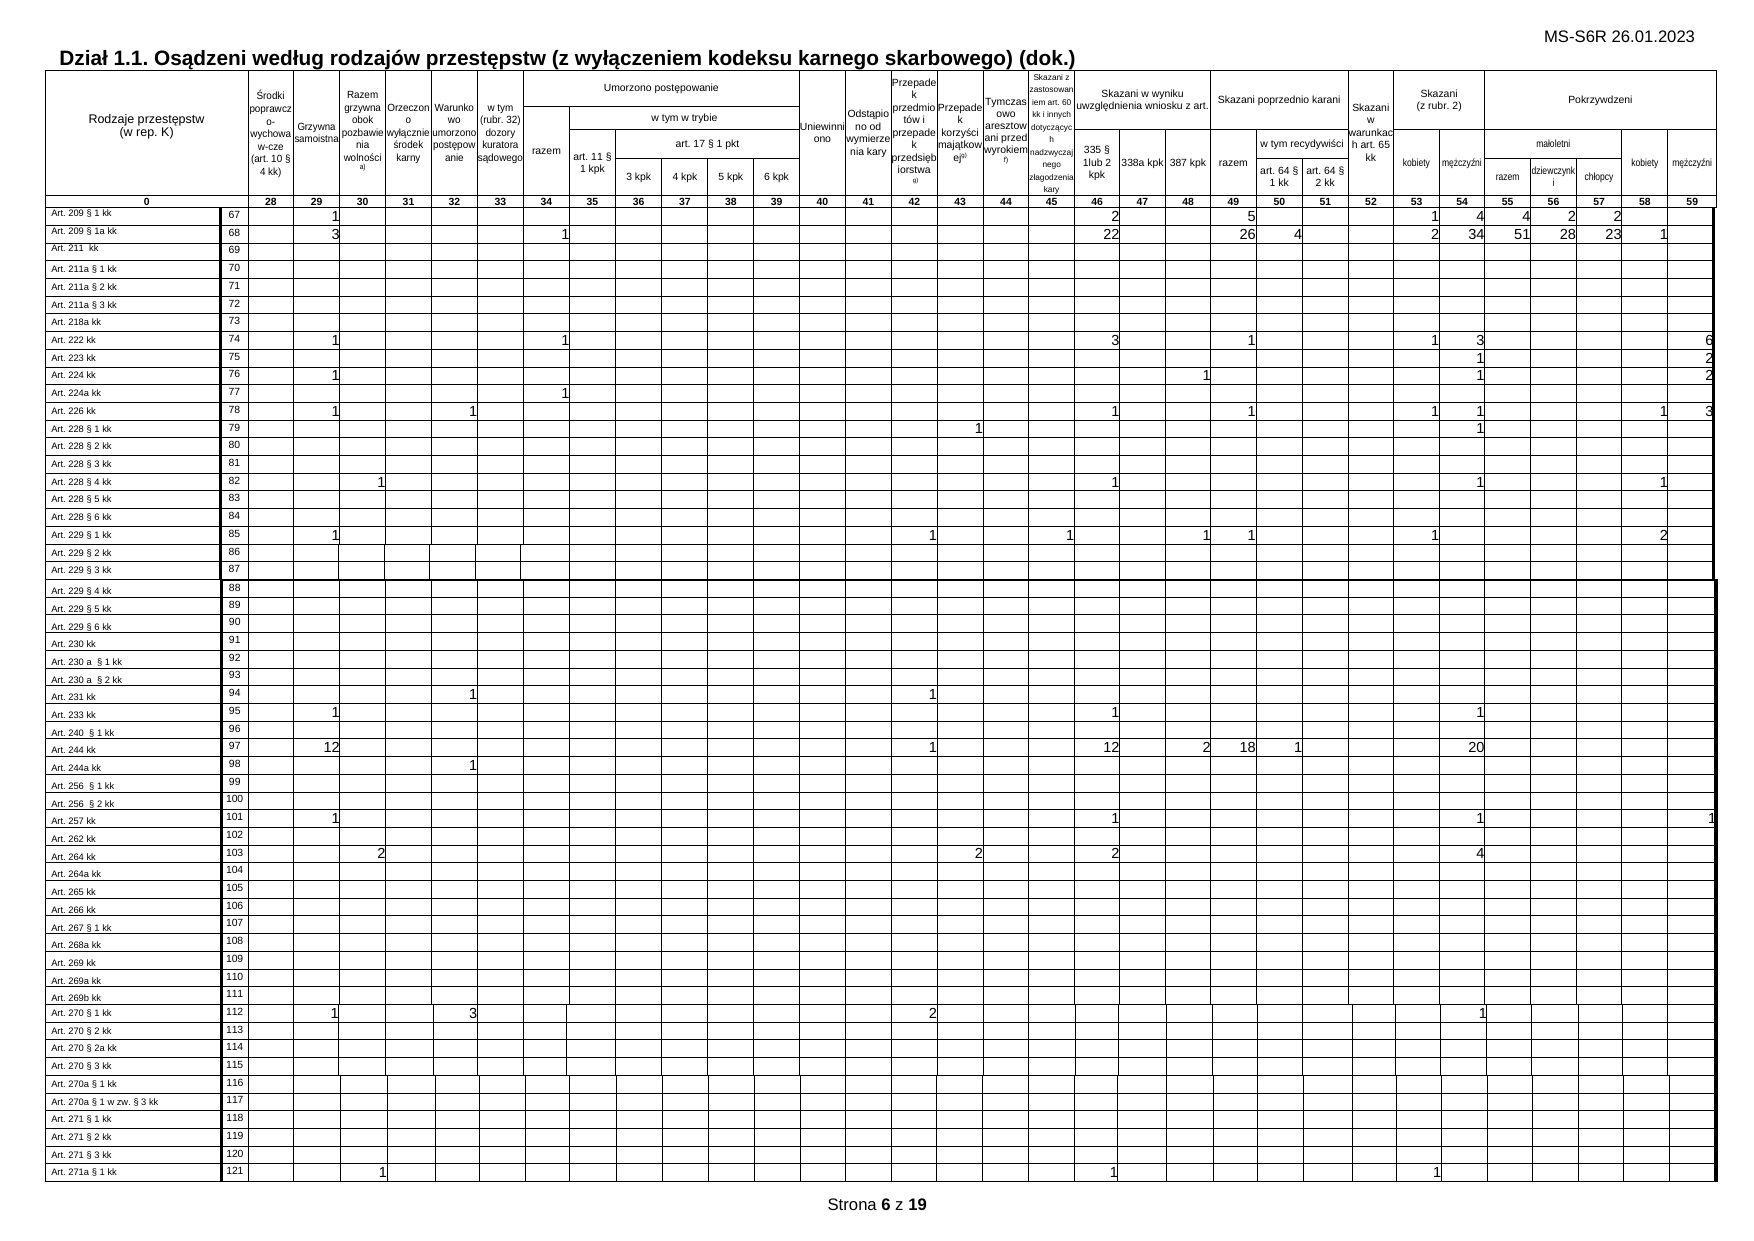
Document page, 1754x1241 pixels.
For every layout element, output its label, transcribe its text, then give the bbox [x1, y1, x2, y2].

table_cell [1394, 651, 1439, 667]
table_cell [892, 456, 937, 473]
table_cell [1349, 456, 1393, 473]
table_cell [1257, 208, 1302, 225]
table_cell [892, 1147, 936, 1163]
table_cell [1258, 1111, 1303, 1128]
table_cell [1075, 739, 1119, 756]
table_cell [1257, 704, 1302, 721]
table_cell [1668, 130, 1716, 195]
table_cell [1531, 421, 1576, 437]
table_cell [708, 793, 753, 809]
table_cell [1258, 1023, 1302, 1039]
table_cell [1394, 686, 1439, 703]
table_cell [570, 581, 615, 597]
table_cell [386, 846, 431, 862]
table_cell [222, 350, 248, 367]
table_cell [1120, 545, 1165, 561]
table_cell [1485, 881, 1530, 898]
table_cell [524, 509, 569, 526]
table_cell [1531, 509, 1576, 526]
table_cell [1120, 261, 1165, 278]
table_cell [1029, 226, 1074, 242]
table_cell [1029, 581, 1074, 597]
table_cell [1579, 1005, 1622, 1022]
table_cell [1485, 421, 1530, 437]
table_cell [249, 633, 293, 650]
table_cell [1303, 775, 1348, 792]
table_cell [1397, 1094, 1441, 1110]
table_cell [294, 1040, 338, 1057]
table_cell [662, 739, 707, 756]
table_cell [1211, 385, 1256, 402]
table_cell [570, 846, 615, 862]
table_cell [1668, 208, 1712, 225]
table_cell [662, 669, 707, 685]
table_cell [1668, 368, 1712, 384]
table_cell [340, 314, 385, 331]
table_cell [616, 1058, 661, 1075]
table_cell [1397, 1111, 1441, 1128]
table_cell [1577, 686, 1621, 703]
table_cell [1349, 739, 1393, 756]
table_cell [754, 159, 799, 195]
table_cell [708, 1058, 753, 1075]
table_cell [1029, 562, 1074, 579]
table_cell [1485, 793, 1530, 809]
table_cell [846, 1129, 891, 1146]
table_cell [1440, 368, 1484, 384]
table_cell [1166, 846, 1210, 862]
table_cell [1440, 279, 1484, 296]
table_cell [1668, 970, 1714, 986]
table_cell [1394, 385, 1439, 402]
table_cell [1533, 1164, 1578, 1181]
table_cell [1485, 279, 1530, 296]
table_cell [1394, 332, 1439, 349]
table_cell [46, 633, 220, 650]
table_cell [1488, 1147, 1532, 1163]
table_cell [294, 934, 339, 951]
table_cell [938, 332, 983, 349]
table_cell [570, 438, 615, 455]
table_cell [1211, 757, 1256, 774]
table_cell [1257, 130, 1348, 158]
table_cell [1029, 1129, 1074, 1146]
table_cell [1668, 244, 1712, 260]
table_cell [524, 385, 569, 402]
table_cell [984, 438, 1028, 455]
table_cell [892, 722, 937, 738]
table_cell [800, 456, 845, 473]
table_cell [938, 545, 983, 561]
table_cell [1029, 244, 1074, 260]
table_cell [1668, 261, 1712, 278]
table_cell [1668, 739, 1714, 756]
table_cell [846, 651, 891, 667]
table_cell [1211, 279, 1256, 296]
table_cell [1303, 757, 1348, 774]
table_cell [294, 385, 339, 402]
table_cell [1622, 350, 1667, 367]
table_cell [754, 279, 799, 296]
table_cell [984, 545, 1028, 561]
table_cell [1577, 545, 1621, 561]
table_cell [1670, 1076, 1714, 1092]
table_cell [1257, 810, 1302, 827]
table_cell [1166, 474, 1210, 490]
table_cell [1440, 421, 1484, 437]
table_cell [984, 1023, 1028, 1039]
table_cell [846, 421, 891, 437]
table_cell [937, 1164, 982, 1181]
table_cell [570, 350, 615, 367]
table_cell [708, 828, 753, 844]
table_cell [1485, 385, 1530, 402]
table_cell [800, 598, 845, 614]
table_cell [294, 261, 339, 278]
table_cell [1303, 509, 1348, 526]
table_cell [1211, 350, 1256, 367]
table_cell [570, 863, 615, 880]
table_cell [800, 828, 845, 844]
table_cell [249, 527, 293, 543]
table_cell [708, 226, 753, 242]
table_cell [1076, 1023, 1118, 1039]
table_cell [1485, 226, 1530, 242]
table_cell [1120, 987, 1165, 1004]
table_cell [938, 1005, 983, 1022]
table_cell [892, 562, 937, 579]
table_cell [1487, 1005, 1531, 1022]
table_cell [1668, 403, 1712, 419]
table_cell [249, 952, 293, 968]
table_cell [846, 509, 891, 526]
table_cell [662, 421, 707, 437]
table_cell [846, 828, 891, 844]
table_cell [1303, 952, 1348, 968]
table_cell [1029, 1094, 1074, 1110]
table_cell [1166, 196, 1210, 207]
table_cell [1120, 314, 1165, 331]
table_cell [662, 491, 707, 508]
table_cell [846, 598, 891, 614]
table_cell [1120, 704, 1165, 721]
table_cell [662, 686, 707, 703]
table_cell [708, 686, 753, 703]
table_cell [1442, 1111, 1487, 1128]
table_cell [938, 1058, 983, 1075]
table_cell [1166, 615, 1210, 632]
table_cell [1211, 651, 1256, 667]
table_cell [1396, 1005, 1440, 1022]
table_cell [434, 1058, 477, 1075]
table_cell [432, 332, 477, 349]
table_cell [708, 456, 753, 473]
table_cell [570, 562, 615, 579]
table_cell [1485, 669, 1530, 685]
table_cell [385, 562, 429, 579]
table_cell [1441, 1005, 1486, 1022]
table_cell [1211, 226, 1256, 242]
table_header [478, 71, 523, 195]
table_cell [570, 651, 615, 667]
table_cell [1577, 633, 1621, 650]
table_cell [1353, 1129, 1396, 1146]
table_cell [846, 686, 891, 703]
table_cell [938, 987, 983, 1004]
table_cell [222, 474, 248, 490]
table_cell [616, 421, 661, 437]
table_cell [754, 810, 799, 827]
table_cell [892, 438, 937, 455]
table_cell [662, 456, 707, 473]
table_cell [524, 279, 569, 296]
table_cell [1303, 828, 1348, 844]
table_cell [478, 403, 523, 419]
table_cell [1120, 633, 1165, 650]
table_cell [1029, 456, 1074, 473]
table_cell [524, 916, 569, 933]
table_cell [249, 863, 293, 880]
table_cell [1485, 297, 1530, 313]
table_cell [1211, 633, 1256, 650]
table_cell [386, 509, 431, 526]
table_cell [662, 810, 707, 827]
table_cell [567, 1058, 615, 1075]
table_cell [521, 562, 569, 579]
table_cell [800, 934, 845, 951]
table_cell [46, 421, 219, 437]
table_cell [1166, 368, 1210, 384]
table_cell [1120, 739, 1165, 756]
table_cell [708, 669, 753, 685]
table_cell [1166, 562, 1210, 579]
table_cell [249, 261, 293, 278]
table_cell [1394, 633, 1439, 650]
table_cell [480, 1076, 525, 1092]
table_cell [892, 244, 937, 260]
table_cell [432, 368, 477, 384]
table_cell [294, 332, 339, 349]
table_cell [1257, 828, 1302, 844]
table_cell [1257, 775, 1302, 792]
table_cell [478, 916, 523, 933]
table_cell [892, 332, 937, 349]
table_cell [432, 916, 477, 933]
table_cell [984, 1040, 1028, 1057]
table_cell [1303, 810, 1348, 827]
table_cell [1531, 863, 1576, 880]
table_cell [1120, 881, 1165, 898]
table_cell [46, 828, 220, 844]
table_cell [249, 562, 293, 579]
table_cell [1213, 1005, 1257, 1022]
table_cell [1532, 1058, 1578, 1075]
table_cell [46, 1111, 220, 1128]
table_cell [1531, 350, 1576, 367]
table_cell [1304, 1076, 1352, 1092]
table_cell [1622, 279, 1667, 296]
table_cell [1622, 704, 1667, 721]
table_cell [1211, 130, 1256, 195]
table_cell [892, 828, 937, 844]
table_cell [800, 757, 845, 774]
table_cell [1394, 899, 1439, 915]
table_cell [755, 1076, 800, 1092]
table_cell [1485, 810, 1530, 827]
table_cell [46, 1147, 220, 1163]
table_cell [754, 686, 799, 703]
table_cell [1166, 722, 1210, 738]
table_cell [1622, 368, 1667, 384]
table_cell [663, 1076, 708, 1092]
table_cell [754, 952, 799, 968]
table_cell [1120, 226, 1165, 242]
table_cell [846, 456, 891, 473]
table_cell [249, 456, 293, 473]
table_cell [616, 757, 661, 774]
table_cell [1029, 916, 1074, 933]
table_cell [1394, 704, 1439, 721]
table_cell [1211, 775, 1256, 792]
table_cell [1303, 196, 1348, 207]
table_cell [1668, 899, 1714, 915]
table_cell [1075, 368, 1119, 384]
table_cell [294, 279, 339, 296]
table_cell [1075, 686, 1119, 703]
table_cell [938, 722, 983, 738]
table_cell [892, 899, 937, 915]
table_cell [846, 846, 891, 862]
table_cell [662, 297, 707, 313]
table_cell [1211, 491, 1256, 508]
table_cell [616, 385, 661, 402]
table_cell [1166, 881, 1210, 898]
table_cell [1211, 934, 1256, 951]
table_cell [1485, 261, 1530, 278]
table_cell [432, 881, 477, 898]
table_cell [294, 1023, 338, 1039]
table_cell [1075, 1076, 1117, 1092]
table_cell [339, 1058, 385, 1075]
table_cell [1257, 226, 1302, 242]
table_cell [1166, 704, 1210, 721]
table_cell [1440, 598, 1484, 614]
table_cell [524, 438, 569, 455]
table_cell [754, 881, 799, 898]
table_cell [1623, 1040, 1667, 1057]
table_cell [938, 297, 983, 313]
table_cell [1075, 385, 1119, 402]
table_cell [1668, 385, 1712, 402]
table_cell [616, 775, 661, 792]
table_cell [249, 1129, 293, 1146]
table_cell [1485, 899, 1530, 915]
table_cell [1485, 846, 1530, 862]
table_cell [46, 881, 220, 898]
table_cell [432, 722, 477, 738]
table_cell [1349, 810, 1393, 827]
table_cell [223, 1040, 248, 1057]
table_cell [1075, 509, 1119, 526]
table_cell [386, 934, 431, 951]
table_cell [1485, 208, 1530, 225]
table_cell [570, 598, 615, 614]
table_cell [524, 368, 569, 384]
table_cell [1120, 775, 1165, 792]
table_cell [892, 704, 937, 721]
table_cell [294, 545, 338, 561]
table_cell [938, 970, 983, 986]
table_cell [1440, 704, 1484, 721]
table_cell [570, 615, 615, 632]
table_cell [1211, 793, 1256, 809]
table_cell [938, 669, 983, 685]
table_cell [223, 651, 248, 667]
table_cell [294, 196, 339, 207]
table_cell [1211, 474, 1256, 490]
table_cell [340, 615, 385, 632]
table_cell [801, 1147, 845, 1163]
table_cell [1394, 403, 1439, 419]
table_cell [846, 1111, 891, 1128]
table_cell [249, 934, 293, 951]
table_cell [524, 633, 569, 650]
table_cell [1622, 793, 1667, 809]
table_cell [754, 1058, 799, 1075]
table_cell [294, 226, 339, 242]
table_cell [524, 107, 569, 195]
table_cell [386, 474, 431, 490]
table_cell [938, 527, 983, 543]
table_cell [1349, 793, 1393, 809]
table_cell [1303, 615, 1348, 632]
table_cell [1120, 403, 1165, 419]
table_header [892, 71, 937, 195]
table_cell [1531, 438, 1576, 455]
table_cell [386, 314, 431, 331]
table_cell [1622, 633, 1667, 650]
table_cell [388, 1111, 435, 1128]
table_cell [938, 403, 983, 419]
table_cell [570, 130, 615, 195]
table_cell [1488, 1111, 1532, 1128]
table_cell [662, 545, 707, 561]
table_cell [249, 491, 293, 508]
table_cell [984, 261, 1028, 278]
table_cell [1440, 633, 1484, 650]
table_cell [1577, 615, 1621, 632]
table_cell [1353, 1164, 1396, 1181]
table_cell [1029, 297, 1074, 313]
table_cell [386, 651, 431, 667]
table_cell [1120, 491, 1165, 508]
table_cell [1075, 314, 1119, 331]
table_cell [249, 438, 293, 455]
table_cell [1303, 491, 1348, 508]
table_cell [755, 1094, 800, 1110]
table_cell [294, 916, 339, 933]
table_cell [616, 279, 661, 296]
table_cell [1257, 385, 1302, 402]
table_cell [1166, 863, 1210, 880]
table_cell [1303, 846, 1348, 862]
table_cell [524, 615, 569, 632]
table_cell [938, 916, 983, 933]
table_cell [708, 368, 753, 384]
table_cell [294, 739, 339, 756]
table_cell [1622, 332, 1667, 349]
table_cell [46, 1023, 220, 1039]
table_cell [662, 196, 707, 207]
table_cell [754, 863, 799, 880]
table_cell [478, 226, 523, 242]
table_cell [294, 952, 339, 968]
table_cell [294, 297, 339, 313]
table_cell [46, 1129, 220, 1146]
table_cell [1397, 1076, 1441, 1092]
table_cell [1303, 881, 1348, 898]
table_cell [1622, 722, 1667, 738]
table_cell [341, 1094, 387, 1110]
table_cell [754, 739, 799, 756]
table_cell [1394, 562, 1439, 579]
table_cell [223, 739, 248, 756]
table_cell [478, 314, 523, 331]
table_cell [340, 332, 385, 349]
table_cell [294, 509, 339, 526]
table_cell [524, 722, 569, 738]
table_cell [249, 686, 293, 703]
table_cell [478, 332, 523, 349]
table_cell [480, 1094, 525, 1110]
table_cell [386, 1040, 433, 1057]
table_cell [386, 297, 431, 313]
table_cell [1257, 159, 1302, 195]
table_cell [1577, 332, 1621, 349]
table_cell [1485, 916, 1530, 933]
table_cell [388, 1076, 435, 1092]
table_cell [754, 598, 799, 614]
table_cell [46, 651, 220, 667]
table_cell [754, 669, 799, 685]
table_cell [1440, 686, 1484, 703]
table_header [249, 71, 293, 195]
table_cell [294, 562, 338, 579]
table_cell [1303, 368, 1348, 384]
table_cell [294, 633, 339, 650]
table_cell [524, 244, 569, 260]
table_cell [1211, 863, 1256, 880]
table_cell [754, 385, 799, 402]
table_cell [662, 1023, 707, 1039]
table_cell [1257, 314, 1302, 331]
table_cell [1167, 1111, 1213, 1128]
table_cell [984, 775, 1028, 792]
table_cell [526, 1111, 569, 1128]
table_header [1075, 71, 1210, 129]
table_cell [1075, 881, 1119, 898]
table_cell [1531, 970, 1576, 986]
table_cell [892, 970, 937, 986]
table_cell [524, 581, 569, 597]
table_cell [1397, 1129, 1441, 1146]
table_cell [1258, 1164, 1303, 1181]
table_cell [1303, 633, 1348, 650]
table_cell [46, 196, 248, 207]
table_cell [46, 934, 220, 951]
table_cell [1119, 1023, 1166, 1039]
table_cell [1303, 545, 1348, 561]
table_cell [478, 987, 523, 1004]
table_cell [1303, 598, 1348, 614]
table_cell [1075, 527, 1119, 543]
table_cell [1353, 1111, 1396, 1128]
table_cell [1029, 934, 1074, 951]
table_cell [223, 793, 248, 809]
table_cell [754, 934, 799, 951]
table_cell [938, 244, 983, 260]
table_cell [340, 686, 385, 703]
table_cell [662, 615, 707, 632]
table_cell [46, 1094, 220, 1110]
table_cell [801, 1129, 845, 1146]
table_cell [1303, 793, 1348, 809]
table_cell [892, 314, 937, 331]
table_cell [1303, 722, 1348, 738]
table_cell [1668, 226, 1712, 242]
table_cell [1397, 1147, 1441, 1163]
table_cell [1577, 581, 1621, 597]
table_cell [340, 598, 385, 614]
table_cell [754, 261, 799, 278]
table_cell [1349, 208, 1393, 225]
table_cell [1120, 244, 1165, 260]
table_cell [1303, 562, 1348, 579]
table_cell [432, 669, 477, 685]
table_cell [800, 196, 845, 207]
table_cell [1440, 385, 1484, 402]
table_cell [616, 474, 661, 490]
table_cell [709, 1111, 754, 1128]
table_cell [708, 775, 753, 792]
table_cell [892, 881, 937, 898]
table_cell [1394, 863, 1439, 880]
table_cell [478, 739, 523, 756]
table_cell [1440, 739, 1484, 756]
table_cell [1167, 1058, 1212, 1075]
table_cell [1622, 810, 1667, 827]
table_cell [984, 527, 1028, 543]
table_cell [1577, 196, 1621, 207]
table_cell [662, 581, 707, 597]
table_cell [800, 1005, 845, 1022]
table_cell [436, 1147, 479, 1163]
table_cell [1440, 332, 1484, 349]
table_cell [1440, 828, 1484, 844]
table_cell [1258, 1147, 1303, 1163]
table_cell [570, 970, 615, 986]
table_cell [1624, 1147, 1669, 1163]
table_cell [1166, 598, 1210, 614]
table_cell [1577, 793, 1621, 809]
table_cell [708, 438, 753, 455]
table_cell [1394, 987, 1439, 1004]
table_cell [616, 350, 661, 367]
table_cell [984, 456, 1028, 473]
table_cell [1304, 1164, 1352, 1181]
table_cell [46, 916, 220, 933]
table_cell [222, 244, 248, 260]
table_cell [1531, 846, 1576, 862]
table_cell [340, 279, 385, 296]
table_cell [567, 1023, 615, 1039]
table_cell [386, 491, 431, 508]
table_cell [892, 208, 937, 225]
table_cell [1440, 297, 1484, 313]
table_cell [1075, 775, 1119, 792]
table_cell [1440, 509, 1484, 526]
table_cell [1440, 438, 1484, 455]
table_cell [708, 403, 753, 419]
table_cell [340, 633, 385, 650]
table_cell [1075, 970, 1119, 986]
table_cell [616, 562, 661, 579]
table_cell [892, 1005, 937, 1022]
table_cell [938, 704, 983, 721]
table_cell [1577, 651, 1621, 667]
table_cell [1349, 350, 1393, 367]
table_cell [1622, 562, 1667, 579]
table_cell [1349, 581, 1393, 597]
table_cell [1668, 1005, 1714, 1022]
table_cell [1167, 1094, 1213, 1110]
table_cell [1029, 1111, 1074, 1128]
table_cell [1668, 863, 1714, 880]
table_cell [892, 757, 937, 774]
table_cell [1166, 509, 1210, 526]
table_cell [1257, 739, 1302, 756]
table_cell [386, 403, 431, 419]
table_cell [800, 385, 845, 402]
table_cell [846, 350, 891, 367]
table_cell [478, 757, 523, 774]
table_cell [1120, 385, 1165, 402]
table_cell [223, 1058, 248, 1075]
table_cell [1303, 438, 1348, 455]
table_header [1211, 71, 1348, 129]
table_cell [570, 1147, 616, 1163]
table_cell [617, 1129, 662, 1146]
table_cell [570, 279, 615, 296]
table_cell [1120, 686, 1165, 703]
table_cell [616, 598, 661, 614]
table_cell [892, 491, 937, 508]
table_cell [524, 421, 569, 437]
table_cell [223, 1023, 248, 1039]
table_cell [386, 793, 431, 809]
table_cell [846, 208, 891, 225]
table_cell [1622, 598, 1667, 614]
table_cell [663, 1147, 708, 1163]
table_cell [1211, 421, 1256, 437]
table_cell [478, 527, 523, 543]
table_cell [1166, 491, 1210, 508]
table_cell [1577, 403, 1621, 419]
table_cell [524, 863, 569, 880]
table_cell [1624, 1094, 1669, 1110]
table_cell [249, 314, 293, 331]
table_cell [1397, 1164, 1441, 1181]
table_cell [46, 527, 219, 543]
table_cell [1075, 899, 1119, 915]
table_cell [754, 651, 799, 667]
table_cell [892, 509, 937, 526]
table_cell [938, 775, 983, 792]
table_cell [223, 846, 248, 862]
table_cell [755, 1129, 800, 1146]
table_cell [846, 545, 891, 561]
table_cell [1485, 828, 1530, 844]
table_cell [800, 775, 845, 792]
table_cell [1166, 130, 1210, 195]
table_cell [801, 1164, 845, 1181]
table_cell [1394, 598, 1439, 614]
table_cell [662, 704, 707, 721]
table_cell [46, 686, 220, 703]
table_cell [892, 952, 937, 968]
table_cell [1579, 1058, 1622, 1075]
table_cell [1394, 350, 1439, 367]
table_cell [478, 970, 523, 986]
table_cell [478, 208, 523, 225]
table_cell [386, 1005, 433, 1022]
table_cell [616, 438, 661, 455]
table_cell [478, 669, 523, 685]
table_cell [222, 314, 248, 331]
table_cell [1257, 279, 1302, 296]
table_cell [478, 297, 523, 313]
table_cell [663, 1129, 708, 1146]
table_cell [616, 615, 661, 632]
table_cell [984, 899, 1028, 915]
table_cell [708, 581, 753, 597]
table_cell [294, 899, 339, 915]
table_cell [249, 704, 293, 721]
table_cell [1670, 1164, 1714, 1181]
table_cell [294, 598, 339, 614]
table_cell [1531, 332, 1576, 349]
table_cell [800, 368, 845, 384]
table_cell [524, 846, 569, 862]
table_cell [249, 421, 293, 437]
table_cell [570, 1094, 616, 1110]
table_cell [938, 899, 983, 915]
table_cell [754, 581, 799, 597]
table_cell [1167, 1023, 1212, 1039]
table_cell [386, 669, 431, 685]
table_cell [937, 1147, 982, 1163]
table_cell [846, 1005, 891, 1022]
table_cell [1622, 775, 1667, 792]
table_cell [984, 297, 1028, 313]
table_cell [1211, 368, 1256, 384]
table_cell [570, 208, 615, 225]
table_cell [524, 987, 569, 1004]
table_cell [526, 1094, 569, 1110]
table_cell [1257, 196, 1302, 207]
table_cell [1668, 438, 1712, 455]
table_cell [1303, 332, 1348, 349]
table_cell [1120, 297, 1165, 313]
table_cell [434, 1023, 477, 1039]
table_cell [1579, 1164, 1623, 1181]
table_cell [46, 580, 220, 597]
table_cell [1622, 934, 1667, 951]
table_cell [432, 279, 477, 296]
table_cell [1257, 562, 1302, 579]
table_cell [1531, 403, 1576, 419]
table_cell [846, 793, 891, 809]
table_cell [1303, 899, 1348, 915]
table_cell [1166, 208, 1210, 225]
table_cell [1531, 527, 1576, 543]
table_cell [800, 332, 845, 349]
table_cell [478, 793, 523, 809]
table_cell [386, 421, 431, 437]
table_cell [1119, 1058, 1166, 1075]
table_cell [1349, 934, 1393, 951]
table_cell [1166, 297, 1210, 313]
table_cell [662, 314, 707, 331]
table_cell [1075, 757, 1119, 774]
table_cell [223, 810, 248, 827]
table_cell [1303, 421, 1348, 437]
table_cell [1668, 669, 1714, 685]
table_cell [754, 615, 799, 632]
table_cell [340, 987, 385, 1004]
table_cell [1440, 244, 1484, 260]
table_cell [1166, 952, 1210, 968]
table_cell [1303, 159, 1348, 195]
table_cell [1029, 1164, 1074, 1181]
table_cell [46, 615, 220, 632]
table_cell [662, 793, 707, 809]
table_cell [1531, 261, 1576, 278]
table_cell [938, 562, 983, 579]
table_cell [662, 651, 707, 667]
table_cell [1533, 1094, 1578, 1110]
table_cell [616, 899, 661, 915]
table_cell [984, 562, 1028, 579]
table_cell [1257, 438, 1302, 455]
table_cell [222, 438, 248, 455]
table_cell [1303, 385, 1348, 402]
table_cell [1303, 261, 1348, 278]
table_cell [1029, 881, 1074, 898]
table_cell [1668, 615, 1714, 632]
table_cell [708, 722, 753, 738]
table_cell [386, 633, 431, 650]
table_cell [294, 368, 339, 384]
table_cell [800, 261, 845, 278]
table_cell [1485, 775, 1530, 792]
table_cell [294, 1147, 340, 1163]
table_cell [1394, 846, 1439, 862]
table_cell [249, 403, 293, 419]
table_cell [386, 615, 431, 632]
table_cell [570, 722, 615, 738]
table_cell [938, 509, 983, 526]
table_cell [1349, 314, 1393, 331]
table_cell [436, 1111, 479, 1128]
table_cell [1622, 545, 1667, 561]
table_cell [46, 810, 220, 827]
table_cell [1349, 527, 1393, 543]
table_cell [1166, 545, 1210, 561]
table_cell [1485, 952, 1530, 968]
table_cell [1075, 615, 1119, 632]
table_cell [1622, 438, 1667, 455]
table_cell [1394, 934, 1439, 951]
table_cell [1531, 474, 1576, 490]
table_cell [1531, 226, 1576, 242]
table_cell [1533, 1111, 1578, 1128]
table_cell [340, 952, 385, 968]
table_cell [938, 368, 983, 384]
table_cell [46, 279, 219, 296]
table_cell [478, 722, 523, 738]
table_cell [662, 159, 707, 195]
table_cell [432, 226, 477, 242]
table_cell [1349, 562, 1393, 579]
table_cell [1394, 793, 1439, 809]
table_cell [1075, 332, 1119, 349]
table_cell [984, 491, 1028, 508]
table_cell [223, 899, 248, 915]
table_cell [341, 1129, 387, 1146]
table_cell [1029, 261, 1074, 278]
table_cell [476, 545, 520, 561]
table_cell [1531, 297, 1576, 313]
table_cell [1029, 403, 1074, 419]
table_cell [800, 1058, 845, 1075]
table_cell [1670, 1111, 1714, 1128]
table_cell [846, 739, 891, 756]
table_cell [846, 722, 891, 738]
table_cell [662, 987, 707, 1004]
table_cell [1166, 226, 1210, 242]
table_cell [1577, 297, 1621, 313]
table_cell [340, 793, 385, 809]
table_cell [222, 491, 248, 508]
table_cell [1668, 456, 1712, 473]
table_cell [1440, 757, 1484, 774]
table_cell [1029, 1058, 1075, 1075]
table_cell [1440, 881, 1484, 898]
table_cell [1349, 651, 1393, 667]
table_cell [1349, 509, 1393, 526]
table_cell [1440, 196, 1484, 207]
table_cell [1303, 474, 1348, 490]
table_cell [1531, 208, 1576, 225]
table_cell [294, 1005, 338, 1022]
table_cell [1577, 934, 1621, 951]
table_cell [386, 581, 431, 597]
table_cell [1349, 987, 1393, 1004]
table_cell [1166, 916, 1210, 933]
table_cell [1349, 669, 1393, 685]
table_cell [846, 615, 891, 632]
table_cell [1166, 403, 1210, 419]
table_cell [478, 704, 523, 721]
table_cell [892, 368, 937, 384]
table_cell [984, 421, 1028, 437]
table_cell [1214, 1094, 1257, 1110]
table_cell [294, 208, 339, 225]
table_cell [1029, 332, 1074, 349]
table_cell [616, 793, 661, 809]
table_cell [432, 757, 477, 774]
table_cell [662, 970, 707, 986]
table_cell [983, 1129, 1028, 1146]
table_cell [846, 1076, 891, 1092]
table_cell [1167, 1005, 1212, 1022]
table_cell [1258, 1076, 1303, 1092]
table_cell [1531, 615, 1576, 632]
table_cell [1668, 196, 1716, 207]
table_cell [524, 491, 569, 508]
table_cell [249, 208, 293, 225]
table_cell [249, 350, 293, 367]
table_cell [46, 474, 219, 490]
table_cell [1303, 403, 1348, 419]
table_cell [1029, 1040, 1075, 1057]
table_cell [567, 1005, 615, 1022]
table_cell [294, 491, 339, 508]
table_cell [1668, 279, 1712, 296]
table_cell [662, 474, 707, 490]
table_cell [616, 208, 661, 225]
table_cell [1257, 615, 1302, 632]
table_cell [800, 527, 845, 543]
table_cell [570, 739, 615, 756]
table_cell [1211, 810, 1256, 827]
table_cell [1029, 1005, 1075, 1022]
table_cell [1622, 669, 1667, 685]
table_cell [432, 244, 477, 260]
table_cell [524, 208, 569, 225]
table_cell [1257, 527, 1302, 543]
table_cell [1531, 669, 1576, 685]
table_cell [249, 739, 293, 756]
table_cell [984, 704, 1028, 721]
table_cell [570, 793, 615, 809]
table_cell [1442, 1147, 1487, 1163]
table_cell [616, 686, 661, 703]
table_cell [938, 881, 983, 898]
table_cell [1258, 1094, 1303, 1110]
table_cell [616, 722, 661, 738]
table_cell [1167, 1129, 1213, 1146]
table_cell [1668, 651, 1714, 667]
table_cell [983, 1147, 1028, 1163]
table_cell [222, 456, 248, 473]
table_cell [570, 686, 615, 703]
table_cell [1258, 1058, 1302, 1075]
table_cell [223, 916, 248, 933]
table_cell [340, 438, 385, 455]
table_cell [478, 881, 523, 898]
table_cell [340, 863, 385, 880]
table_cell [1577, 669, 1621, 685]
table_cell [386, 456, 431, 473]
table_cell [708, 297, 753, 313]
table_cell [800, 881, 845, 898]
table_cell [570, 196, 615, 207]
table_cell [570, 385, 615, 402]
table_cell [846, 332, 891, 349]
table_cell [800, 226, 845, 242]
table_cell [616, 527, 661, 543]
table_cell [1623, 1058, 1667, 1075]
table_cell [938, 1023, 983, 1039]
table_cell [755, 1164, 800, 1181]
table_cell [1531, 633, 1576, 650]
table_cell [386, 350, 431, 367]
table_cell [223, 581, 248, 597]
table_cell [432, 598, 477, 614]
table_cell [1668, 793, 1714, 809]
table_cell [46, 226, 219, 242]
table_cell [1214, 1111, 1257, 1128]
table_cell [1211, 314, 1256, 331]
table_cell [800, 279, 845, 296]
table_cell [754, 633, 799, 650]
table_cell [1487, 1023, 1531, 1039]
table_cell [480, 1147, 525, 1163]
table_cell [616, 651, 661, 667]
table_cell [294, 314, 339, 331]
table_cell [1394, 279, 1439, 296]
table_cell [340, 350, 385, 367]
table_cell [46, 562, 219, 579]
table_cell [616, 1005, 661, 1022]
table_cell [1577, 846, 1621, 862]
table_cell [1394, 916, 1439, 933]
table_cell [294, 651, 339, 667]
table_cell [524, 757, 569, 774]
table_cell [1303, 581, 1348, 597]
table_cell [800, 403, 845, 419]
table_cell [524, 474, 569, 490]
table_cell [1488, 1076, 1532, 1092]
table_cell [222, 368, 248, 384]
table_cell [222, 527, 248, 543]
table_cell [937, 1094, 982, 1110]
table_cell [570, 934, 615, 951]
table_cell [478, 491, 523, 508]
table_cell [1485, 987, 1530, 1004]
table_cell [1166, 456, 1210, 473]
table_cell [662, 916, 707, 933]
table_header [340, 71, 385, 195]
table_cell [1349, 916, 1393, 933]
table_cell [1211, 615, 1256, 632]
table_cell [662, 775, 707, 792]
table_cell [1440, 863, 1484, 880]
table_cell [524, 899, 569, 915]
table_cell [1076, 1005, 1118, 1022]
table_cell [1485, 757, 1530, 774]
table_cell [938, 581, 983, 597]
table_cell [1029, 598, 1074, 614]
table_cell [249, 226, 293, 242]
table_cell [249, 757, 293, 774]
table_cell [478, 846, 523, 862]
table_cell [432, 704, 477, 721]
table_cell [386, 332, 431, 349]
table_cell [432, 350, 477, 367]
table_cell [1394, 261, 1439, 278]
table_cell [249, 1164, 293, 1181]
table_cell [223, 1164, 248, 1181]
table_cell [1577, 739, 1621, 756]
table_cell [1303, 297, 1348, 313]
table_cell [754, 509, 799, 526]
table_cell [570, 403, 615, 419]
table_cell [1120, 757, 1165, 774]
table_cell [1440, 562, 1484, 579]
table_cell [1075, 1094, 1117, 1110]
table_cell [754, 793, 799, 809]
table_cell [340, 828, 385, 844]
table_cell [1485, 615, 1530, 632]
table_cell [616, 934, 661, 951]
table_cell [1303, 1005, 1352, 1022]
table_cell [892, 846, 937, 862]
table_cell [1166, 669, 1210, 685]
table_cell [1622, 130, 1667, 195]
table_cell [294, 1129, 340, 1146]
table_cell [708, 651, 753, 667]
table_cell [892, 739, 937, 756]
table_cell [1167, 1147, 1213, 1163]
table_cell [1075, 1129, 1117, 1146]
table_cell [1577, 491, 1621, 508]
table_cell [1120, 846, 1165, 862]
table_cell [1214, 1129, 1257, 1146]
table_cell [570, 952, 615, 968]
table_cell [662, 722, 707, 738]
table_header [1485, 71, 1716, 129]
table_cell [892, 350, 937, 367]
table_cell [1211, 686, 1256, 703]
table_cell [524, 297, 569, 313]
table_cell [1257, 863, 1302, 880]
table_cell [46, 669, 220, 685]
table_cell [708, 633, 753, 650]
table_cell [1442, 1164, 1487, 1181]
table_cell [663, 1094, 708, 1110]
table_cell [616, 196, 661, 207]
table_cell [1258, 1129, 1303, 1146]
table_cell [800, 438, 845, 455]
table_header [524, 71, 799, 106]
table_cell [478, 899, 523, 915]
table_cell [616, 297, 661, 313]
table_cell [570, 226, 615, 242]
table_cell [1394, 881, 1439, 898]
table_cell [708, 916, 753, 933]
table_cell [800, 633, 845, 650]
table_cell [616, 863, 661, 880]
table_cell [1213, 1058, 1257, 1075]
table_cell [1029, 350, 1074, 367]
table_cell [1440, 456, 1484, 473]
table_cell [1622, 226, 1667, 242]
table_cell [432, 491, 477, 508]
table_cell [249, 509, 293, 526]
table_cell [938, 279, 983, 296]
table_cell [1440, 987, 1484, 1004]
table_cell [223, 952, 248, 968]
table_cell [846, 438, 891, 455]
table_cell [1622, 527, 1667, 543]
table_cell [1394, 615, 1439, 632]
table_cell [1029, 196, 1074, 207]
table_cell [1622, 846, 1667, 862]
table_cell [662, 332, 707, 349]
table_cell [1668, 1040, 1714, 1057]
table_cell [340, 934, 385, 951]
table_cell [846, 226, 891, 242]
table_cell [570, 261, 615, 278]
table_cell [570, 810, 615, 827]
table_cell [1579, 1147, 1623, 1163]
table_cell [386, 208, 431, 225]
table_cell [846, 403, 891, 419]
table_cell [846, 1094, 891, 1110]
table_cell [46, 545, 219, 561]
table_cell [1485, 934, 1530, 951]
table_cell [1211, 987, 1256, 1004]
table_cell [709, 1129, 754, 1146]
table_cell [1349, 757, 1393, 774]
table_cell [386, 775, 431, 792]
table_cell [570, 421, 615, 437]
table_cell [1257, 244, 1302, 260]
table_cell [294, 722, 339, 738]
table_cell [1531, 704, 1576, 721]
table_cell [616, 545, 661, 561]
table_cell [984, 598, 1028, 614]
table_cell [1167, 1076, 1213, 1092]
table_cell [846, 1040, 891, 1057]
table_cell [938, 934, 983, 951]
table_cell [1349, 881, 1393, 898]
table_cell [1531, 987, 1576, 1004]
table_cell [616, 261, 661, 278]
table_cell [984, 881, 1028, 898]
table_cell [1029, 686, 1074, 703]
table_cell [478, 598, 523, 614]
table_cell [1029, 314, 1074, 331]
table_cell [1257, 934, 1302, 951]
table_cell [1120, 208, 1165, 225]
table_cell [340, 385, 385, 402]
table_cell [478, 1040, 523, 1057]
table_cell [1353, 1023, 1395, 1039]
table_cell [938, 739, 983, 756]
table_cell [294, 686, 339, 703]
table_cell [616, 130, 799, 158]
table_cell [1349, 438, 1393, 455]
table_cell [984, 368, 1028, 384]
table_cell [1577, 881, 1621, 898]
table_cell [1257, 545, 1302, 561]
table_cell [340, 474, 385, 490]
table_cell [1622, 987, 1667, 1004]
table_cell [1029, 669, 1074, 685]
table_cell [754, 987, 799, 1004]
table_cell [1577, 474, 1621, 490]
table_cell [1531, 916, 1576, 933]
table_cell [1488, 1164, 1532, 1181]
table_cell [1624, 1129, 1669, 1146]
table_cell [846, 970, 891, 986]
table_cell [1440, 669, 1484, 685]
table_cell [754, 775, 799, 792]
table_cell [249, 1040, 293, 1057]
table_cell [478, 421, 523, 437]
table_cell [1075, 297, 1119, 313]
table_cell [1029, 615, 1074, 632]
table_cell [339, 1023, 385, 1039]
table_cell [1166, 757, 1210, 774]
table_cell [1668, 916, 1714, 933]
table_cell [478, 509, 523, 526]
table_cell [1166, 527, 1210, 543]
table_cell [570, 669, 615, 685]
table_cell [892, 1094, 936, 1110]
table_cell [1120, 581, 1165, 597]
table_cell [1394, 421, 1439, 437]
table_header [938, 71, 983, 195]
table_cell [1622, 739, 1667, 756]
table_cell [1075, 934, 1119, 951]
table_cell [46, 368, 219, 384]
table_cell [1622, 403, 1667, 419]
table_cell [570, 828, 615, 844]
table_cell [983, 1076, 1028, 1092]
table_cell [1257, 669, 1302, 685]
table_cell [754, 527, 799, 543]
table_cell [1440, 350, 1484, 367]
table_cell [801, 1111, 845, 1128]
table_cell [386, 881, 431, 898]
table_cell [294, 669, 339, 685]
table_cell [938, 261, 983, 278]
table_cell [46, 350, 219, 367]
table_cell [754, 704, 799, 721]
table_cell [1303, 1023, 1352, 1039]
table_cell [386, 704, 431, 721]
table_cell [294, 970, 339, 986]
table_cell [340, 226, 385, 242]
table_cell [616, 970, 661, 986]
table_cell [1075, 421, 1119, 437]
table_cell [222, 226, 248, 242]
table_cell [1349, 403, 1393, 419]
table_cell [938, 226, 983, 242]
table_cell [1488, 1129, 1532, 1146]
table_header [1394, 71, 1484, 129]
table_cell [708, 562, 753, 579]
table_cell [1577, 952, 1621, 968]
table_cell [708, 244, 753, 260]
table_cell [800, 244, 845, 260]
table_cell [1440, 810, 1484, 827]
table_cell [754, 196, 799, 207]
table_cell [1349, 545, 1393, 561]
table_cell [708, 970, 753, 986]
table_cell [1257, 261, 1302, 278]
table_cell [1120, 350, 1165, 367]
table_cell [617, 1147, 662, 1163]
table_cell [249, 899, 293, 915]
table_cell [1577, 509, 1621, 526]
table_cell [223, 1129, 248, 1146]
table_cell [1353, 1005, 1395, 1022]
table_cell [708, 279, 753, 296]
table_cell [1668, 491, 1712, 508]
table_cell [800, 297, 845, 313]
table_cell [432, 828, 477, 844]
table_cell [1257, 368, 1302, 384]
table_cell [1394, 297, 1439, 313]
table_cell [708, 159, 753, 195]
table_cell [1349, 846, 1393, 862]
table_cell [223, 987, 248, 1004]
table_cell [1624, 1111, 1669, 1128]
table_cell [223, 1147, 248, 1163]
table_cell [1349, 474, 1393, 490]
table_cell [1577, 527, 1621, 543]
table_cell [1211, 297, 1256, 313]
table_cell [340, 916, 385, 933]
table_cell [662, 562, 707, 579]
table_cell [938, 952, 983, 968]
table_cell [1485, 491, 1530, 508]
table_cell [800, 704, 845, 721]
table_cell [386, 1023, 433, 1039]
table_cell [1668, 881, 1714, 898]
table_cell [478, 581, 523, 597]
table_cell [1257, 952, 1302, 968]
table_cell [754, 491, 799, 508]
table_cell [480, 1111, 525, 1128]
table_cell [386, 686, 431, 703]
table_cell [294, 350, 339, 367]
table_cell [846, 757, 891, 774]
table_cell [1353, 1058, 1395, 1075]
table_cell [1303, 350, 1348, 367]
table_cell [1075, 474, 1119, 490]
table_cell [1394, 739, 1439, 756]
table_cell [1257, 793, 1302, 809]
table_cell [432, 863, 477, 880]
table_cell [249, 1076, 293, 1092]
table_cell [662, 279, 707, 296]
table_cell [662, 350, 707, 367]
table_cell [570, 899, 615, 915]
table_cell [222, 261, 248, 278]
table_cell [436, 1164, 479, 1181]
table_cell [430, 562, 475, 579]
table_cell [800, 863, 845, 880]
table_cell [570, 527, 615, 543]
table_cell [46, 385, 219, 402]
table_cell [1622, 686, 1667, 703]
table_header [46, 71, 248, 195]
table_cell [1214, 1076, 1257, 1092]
text Dział 1.1. Osądzeni według rodzajów przestępstw (z wyłączeniem kodeksu karnego skarbowego) (dok.) [59, 46, 1695, 70]
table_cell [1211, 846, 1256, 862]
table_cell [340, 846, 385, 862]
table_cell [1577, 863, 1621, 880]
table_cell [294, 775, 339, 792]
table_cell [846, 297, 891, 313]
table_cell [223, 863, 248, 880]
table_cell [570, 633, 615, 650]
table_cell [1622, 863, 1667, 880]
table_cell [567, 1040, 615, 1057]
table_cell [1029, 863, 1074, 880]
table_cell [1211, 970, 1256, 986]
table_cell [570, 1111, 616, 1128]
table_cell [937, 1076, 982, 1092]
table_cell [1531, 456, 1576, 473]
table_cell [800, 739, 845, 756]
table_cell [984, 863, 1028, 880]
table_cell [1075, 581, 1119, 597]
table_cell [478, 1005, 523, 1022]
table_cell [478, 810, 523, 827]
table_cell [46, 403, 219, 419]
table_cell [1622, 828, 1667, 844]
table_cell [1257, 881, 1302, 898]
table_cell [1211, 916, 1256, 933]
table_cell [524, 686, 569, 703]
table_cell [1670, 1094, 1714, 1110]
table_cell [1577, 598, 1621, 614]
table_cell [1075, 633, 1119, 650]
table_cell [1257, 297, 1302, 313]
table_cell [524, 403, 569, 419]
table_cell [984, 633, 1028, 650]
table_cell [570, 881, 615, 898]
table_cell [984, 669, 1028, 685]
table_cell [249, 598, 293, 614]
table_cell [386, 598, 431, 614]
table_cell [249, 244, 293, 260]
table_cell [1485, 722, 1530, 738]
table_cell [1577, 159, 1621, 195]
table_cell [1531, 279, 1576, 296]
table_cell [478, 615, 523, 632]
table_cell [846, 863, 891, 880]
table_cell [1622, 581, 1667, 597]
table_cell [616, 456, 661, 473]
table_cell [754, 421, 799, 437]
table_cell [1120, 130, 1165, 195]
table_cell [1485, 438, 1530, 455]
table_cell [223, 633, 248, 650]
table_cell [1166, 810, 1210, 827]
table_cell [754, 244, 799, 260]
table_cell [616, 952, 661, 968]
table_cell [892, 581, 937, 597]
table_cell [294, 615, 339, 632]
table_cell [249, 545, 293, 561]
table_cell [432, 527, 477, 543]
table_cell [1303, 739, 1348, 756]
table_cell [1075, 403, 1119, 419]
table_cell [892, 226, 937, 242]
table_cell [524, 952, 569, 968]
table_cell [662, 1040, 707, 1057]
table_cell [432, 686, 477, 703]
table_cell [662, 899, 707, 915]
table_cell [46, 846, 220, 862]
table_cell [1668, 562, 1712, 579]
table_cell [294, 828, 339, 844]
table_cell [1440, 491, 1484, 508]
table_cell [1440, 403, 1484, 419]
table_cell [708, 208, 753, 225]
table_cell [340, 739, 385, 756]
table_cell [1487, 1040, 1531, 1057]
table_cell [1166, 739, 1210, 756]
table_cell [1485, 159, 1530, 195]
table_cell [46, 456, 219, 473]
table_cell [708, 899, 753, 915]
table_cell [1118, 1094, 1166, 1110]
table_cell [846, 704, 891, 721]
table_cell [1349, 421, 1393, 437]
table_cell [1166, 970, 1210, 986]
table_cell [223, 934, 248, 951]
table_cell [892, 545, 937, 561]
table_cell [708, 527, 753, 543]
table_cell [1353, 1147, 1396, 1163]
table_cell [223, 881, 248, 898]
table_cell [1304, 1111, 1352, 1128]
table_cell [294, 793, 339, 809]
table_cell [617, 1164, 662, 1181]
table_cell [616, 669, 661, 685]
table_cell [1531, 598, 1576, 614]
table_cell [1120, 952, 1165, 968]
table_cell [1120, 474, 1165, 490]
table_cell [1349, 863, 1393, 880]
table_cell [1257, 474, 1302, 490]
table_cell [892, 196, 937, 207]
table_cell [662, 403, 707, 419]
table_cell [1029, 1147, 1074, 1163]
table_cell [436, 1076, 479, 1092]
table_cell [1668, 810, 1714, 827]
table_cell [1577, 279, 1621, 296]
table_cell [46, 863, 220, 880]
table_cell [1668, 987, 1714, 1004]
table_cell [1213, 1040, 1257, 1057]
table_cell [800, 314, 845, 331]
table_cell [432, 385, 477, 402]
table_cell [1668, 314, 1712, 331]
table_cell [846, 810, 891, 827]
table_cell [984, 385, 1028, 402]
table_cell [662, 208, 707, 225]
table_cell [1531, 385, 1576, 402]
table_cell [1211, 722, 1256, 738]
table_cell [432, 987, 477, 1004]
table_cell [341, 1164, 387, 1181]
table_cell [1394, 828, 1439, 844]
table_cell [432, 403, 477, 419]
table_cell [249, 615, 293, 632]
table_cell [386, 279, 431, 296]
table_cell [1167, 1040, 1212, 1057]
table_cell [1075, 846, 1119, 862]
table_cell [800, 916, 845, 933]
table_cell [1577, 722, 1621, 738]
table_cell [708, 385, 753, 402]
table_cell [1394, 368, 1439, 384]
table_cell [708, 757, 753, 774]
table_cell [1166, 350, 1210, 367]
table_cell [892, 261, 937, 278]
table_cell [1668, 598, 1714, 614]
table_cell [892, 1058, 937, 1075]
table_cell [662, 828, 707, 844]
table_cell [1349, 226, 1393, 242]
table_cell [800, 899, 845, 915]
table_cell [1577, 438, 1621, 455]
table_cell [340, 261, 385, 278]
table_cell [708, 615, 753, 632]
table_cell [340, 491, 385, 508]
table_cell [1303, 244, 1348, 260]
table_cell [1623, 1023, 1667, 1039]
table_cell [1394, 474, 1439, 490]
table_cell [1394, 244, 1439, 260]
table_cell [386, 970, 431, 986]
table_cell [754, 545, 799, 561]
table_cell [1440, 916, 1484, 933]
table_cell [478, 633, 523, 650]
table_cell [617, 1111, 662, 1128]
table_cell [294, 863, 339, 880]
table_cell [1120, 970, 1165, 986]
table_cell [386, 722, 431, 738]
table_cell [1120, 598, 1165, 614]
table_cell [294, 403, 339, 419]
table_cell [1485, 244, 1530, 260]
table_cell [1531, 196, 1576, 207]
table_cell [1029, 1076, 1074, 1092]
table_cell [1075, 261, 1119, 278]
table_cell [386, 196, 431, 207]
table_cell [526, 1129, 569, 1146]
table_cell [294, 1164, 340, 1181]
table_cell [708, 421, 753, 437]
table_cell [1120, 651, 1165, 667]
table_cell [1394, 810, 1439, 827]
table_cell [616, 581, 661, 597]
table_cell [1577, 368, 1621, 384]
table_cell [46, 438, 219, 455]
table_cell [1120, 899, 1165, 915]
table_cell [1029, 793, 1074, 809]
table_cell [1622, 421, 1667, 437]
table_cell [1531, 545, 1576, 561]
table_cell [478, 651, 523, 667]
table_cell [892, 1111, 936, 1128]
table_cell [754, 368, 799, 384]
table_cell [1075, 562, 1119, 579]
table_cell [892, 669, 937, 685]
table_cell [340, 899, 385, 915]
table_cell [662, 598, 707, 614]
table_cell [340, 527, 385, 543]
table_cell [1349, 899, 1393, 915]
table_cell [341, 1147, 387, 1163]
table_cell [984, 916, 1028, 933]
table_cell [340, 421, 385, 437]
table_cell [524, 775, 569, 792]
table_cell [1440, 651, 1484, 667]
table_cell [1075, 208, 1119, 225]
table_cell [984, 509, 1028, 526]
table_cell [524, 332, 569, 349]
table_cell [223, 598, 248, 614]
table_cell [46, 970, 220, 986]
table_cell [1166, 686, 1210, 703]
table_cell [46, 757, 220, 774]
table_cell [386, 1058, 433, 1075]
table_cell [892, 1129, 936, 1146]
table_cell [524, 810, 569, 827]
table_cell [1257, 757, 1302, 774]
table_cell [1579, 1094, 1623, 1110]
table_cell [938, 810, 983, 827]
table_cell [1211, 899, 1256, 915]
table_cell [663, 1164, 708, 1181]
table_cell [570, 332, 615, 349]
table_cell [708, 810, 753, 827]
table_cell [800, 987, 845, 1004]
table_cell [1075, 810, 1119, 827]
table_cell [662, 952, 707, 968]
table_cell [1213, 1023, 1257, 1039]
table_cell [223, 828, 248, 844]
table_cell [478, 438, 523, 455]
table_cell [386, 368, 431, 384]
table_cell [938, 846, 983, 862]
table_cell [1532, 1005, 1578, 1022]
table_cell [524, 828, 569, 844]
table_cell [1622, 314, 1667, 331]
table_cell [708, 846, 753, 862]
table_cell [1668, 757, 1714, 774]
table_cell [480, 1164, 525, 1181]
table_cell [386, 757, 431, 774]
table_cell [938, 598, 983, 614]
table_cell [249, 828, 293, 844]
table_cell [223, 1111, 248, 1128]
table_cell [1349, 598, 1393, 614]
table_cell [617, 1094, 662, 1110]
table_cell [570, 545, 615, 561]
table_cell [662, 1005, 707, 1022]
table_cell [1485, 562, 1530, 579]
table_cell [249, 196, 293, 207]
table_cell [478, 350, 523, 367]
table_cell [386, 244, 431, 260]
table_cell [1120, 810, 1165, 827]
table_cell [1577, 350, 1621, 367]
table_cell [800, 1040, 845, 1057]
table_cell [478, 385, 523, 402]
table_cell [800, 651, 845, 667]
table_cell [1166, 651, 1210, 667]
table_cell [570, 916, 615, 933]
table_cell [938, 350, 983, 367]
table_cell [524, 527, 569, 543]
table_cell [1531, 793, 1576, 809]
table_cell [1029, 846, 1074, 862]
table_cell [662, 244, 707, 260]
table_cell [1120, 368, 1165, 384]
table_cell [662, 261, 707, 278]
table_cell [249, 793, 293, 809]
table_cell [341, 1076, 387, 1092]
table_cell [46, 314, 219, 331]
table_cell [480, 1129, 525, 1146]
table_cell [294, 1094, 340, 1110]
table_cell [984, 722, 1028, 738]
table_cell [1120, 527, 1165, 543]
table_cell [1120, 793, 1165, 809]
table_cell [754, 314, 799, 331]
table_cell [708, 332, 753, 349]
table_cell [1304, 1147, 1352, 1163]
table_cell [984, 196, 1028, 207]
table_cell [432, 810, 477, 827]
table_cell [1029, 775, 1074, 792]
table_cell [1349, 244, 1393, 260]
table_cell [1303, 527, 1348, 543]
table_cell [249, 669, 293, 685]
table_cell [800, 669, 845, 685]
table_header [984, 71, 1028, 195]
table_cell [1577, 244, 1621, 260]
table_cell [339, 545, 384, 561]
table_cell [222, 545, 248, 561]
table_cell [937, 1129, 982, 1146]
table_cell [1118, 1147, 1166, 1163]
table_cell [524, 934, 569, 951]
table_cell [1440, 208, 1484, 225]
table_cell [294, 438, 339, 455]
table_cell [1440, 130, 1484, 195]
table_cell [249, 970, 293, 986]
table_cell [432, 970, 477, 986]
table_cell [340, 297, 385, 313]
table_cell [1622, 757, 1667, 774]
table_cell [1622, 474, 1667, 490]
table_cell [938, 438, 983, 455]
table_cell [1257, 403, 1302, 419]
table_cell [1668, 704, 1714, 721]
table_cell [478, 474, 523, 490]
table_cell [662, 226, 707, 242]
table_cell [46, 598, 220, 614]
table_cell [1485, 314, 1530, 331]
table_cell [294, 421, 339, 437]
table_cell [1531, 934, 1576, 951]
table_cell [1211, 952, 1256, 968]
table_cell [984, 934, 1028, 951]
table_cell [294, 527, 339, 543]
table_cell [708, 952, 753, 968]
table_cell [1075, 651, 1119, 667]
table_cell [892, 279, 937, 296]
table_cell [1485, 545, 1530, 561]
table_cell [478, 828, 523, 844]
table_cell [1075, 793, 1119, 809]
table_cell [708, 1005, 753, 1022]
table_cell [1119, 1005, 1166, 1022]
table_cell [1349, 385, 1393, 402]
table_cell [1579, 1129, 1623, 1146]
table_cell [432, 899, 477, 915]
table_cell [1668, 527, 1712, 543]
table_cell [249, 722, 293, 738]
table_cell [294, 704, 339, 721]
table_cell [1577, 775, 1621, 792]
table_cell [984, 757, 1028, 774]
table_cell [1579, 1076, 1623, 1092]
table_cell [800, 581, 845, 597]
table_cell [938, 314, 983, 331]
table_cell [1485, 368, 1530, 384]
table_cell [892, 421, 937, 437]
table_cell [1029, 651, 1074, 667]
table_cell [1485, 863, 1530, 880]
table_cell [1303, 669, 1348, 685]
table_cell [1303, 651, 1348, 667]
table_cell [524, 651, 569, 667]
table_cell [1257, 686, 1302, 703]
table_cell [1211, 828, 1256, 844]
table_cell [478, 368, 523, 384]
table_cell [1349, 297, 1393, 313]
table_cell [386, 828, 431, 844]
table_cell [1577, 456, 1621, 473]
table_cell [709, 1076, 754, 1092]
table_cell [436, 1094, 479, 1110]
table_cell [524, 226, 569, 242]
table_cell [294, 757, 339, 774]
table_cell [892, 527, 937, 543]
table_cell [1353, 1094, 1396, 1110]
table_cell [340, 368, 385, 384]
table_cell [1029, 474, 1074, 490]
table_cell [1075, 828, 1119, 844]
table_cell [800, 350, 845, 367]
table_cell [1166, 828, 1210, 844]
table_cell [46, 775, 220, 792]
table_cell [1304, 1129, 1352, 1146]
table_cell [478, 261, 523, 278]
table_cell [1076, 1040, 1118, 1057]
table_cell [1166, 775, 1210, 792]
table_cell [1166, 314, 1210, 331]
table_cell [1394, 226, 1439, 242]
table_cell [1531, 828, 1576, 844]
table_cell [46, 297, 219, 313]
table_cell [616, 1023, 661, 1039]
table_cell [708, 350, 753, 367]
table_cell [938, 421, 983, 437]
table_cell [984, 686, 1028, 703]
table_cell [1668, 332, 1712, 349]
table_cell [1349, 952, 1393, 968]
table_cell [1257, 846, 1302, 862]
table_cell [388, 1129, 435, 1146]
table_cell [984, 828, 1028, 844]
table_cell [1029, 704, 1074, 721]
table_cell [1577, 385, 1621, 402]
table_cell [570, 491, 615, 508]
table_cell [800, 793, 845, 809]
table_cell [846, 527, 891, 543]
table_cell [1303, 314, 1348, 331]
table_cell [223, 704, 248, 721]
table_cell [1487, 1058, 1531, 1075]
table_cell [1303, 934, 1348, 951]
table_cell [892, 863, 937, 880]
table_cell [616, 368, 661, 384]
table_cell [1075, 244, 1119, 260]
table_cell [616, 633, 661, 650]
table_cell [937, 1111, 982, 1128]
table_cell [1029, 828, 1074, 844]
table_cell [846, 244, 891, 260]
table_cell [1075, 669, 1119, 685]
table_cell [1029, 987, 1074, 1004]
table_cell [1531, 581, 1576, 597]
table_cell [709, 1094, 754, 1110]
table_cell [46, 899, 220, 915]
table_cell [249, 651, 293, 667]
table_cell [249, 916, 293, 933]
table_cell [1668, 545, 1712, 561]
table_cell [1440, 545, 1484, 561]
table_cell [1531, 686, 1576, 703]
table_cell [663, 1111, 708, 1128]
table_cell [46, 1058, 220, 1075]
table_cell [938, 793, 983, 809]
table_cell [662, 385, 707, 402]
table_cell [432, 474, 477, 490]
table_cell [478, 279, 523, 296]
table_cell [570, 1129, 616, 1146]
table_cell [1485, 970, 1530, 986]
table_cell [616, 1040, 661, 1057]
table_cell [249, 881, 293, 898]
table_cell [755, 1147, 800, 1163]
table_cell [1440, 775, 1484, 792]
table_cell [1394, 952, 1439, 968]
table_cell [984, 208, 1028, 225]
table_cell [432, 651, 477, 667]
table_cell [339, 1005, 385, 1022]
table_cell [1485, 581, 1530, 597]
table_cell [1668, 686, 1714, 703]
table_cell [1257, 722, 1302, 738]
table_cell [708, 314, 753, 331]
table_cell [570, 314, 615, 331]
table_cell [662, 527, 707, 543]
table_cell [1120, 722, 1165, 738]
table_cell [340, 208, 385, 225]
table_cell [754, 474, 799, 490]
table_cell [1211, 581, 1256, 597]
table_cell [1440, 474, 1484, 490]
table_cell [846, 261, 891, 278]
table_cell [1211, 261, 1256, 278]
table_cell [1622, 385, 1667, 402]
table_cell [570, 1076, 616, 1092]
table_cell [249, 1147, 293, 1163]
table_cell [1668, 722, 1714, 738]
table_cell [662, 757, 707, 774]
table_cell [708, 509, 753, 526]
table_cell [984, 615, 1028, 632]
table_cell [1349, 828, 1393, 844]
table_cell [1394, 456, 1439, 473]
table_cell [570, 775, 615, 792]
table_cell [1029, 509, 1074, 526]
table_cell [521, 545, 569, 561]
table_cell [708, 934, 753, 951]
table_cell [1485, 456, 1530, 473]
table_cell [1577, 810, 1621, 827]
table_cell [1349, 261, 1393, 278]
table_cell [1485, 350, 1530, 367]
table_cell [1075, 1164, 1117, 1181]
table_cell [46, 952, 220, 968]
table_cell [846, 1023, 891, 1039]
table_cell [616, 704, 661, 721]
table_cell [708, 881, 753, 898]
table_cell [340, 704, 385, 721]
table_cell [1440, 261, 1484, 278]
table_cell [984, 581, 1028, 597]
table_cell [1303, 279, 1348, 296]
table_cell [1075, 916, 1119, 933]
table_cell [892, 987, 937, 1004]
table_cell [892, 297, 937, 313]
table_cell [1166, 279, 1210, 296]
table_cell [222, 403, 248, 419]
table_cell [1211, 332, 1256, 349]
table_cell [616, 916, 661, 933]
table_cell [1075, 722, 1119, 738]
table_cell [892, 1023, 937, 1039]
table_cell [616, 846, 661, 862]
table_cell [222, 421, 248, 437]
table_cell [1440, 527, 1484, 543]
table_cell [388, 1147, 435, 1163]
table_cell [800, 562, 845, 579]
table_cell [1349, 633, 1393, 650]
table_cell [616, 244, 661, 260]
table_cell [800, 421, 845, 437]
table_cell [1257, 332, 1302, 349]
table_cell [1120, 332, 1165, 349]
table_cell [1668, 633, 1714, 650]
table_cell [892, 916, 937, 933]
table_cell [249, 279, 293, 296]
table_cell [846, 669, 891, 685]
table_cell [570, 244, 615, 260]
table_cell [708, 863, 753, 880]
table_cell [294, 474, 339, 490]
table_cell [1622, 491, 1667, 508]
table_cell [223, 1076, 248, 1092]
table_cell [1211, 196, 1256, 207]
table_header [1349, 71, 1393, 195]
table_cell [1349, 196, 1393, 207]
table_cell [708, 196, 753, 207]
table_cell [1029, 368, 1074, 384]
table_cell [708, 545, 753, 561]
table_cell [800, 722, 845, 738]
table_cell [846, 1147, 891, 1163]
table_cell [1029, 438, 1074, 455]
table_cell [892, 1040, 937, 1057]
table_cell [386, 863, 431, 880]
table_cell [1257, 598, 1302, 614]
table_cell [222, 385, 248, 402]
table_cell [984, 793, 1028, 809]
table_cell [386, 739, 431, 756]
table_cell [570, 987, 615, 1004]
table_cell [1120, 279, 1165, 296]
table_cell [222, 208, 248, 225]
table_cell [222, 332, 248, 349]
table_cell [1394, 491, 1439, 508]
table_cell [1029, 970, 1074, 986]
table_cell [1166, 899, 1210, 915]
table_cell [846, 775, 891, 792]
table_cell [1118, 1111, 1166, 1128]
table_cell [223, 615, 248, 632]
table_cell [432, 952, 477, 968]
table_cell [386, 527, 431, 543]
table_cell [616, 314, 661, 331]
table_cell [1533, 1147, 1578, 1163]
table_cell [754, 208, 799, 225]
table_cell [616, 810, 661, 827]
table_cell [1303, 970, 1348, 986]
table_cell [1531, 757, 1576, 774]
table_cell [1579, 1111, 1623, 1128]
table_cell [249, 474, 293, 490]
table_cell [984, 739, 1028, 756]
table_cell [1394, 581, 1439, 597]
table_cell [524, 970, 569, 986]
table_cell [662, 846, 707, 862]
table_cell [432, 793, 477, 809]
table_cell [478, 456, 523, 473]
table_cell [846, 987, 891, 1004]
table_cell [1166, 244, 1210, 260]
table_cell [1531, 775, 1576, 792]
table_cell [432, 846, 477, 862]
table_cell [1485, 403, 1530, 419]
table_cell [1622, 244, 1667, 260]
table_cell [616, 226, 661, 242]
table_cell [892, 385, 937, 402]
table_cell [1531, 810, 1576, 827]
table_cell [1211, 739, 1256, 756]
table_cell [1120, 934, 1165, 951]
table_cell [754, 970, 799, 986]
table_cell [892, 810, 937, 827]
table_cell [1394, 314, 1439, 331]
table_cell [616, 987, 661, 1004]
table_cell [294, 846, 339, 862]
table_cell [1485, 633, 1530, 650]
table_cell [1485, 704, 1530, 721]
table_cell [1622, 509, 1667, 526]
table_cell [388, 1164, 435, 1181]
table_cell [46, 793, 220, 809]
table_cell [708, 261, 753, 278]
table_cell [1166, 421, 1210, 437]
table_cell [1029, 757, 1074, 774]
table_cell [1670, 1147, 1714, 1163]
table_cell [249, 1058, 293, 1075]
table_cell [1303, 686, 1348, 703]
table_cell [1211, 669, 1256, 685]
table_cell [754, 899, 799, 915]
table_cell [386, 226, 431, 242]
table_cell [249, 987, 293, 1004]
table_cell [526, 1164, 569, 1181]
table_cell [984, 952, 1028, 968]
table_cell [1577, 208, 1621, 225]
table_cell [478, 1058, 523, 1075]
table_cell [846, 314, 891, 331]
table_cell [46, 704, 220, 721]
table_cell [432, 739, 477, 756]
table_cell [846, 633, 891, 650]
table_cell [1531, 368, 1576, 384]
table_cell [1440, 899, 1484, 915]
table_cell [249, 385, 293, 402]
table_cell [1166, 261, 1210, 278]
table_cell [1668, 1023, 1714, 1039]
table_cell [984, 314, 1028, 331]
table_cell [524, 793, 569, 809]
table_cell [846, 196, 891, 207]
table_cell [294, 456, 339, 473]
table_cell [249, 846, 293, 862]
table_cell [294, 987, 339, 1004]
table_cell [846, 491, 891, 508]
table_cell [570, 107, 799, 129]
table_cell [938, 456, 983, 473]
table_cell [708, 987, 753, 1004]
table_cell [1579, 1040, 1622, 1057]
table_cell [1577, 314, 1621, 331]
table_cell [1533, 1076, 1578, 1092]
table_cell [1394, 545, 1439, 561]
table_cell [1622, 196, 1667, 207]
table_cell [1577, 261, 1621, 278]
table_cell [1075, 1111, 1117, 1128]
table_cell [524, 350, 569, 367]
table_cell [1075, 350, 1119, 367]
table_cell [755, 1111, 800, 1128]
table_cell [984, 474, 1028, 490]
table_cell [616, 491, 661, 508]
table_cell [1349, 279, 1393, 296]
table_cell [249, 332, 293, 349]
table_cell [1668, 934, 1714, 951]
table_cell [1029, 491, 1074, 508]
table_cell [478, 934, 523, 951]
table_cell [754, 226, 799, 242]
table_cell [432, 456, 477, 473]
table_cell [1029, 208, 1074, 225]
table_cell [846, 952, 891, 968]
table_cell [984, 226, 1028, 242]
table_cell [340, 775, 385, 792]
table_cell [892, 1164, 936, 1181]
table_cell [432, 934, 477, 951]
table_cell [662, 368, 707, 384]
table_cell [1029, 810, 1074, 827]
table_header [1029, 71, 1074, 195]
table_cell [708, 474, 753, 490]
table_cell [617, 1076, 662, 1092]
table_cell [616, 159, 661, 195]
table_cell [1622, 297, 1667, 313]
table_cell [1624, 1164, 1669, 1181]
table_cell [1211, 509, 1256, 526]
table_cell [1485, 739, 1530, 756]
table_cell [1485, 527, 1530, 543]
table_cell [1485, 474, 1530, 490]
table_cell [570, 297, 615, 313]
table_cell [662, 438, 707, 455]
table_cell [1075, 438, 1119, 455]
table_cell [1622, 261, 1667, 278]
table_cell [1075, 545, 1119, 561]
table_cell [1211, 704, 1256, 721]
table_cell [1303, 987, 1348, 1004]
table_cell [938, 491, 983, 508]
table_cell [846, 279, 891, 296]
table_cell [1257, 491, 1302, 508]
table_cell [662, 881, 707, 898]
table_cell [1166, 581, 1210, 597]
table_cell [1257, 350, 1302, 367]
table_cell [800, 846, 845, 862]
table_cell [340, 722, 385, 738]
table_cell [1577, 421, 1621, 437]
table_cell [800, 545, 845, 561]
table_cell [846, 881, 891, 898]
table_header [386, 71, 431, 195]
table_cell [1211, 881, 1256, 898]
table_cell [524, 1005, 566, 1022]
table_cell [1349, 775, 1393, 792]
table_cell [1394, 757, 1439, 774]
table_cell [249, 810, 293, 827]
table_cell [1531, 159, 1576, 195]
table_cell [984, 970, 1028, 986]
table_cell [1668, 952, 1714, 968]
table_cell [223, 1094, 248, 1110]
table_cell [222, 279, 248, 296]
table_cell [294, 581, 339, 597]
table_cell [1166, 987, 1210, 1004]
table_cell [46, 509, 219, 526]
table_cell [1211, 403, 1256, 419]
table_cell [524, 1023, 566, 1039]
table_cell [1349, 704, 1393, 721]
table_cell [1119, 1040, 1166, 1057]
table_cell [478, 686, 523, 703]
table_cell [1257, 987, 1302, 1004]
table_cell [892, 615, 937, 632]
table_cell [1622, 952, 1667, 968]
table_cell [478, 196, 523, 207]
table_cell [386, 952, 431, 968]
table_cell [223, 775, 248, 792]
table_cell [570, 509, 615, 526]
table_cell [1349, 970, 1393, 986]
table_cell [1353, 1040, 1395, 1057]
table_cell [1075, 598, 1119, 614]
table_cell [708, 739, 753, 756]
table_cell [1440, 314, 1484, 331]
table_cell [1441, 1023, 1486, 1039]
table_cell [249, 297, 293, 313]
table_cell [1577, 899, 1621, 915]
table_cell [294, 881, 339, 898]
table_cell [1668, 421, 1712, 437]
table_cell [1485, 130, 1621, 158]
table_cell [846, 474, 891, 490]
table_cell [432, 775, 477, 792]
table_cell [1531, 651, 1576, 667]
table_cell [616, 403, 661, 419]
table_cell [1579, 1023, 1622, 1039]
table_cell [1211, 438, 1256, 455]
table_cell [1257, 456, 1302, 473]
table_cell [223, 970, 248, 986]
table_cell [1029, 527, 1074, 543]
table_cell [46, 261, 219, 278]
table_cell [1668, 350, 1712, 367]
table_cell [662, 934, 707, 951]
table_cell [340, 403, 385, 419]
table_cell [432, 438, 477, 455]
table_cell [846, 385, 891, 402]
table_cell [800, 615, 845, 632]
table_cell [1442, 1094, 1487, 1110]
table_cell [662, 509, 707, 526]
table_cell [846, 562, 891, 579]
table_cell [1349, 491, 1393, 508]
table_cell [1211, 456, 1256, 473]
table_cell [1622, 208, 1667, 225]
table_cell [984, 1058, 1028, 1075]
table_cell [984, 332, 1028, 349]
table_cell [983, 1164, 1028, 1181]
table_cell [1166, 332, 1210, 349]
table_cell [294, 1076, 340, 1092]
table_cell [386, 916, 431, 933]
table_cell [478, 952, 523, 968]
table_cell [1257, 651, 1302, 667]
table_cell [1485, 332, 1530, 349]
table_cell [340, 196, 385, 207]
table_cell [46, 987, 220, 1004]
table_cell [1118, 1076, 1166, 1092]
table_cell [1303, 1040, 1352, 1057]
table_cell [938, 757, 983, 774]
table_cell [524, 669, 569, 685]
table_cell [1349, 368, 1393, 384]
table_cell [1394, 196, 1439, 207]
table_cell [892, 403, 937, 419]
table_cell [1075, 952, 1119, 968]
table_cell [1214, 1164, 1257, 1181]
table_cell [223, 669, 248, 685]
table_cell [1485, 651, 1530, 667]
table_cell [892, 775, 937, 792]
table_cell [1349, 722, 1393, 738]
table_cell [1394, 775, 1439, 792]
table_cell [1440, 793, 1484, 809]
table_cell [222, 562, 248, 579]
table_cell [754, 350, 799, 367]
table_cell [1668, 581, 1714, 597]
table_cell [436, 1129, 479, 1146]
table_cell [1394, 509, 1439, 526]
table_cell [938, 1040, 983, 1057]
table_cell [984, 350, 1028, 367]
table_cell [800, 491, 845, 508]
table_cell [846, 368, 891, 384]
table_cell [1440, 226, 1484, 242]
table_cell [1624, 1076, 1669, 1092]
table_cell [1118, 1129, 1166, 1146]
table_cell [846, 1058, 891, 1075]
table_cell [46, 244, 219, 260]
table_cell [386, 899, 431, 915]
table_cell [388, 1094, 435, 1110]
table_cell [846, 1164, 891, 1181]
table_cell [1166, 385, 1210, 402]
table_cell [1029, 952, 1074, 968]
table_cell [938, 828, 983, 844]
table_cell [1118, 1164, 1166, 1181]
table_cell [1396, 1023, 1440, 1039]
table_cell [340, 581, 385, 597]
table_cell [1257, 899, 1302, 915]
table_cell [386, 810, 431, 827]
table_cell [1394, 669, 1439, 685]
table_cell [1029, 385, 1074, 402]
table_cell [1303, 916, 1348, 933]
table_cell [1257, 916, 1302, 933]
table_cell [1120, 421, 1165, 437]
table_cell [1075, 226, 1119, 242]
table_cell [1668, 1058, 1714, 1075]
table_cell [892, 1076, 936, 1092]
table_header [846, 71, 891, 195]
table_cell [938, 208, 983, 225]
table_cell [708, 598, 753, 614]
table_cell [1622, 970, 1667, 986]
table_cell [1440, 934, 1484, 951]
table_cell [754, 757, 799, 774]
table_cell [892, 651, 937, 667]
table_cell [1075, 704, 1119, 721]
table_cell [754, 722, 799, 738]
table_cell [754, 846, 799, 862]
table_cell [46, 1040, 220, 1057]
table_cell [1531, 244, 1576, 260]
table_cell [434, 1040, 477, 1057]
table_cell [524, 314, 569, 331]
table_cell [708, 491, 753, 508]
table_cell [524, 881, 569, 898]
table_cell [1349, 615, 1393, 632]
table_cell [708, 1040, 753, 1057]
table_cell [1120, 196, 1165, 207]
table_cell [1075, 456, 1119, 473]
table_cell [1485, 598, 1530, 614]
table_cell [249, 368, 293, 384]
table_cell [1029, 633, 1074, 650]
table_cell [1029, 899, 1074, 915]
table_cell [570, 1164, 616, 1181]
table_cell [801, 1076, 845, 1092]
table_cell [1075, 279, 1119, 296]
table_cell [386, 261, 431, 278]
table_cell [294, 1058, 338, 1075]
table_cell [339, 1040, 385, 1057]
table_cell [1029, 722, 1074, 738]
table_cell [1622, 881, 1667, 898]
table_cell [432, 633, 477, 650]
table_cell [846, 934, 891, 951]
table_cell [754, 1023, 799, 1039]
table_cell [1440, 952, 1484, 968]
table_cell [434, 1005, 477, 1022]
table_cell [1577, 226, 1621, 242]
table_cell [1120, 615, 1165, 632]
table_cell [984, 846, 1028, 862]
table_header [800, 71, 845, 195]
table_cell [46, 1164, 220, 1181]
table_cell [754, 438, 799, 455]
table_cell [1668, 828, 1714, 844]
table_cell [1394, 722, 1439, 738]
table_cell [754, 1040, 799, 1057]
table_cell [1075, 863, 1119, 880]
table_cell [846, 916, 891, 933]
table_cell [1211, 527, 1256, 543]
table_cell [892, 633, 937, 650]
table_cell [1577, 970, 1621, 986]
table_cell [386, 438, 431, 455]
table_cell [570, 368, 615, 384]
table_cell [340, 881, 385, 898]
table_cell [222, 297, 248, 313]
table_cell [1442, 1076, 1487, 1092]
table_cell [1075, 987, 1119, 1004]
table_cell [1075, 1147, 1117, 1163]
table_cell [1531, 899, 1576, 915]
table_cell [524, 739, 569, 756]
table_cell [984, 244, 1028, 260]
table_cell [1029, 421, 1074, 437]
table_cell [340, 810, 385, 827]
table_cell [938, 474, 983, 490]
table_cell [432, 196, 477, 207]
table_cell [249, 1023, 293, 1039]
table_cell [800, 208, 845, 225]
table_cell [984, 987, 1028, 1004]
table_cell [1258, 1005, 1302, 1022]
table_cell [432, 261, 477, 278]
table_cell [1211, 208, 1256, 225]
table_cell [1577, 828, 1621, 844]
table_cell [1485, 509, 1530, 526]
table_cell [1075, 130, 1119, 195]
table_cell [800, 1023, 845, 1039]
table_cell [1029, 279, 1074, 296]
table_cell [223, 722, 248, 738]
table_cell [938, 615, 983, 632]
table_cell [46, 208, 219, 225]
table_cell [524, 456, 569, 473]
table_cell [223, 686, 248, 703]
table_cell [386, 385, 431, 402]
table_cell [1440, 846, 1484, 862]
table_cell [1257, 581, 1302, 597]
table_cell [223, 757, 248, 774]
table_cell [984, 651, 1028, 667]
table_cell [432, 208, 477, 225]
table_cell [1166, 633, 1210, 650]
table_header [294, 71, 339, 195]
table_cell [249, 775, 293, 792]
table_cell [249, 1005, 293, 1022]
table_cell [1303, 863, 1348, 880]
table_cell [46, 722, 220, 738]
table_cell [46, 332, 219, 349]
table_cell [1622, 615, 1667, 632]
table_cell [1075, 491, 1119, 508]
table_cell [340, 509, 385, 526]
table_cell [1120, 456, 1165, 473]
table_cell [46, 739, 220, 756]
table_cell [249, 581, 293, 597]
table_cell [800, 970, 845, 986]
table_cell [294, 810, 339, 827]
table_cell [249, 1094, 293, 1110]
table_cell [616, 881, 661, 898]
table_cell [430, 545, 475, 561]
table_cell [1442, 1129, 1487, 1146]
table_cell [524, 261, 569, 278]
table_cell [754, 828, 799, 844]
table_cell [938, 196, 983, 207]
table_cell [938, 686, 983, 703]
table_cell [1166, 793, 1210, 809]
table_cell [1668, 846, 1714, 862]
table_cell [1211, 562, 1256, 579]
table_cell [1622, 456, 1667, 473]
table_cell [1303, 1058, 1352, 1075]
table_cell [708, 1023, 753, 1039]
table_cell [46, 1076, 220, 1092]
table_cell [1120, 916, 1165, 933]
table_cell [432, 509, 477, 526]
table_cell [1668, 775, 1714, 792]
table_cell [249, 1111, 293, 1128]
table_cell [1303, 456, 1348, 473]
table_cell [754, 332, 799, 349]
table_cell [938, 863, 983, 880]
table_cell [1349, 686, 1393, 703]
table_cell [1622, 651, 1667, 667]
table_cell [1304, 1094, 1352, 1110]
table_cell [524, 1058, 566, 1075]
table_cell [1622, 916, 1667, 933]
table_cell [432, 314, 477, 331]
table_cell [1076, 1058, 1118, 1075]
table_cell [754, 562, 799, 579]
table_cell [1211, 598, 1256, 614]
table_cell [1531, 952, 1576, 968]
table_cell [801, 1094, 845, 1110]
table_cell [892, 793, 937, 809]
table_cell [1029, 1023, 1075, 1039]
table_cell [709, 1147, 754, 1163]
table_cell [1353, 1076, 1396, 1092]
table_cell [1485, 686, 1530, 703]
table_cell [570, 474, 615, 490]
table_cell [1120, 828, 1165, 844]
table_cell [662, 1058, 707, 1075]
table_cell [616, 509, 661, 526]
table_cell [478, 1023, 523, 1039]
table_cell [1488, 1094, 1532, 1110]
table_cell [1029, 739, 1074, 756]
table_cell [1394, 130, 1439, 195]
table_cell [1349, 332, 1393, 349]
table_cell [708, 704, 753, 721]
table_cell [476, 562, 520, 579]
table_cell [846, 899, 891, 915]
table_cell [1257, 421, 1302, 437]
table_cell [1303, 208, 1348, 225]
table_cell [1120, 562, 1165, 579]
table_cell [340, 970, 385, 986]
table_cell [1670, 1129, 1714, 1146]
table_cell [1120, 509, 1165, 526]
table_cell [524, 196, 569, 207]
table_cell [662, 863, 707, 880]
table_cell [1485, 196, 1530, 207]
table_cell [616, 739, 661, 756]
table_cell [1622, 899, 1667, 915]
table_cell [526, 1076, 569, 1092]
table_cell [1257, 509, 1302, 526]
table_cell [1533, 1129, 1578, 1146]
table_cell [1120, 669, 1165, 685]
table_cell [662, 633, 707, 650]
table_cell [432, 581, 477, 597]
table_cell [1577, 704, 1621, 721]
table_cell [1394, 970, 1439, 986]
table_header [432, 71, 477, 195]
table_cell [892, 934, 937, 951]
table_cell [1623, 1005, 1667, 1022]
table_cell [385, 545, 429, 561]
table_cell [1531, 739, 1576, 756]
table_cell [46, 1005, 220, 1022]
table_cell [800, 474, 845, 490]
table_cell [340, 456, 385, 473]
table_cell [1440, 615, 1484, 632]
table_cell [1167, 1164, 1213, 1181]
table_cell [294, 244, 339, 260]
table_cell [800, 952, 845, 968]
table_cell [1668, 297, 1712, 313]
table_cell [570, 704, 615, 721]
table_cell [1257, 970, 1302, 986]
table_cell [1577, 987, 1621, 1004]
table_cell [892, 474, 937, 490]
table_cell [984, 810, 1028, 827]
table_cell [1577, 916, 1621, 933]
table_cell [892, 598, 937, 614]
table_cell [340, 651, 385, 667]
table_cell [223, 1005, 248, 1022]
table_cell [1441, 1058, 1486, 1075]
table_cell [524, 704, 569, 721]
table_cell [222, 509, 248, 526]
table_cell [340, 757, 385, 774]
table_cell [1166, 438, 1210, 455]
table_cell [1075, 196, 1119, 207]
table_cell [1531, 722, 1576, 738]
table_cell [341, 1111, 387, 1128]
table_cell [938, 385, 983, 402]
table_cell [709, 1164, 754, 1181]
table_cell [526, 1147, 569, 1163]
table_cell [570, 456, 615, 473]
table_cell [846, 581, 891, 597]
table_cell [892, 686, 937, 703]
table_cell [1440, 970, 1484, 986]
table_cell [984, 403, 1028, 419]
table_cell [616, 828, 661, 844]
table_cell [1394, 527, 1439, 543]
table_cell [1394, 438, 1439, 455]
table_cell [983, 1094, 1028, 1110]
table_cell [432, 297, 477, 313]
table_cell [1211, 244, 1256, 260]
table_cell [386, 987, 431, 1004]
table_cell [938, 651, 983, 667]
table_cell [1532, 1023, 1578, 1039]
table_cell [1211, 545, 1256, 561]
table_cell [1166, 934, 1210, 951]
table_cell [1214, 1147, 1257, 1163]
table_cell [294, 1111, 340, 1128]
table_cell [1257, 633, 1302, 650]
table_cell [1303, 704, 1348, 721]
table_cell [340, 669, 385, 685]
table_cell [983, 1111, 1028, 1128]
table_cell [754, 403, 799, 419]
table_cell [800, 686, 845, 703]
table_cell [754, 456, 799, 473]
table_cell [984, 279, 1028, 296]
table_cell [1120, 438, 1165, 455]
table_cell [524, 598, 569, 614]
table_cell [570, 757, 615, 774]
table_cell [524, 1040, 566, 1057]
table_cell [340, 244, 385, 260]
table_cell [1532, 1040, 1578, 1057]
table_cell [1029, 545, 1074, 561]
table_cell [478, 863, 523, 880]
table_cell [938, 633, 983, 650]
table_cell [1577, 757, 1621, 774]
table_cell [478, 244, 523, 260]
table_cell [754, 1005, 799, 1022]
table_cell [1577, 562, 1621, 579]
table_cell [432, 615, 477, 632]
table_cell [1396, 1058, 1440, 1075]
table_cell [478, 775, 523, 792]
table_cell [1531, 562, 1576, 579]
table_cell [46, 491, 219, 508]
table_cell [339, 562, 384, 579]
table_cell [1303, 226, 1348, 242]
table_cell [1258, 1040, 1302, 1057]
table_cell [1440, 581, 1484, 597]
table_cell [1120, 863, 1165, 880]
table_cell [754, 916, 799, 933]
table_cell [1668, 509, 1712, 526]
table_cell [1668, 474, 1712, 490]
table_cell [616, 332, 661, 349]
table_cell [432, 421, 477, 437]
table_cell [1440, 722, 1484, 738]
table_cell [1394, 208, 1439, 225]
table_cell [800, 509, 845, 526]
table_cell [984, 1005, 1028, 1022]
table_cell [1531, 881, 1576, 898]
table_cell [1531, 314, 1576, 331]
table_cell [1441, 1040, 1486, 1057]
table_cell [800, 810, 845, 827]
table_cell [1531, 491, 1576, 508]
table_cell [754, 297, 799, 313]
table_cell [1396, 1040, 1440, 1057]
